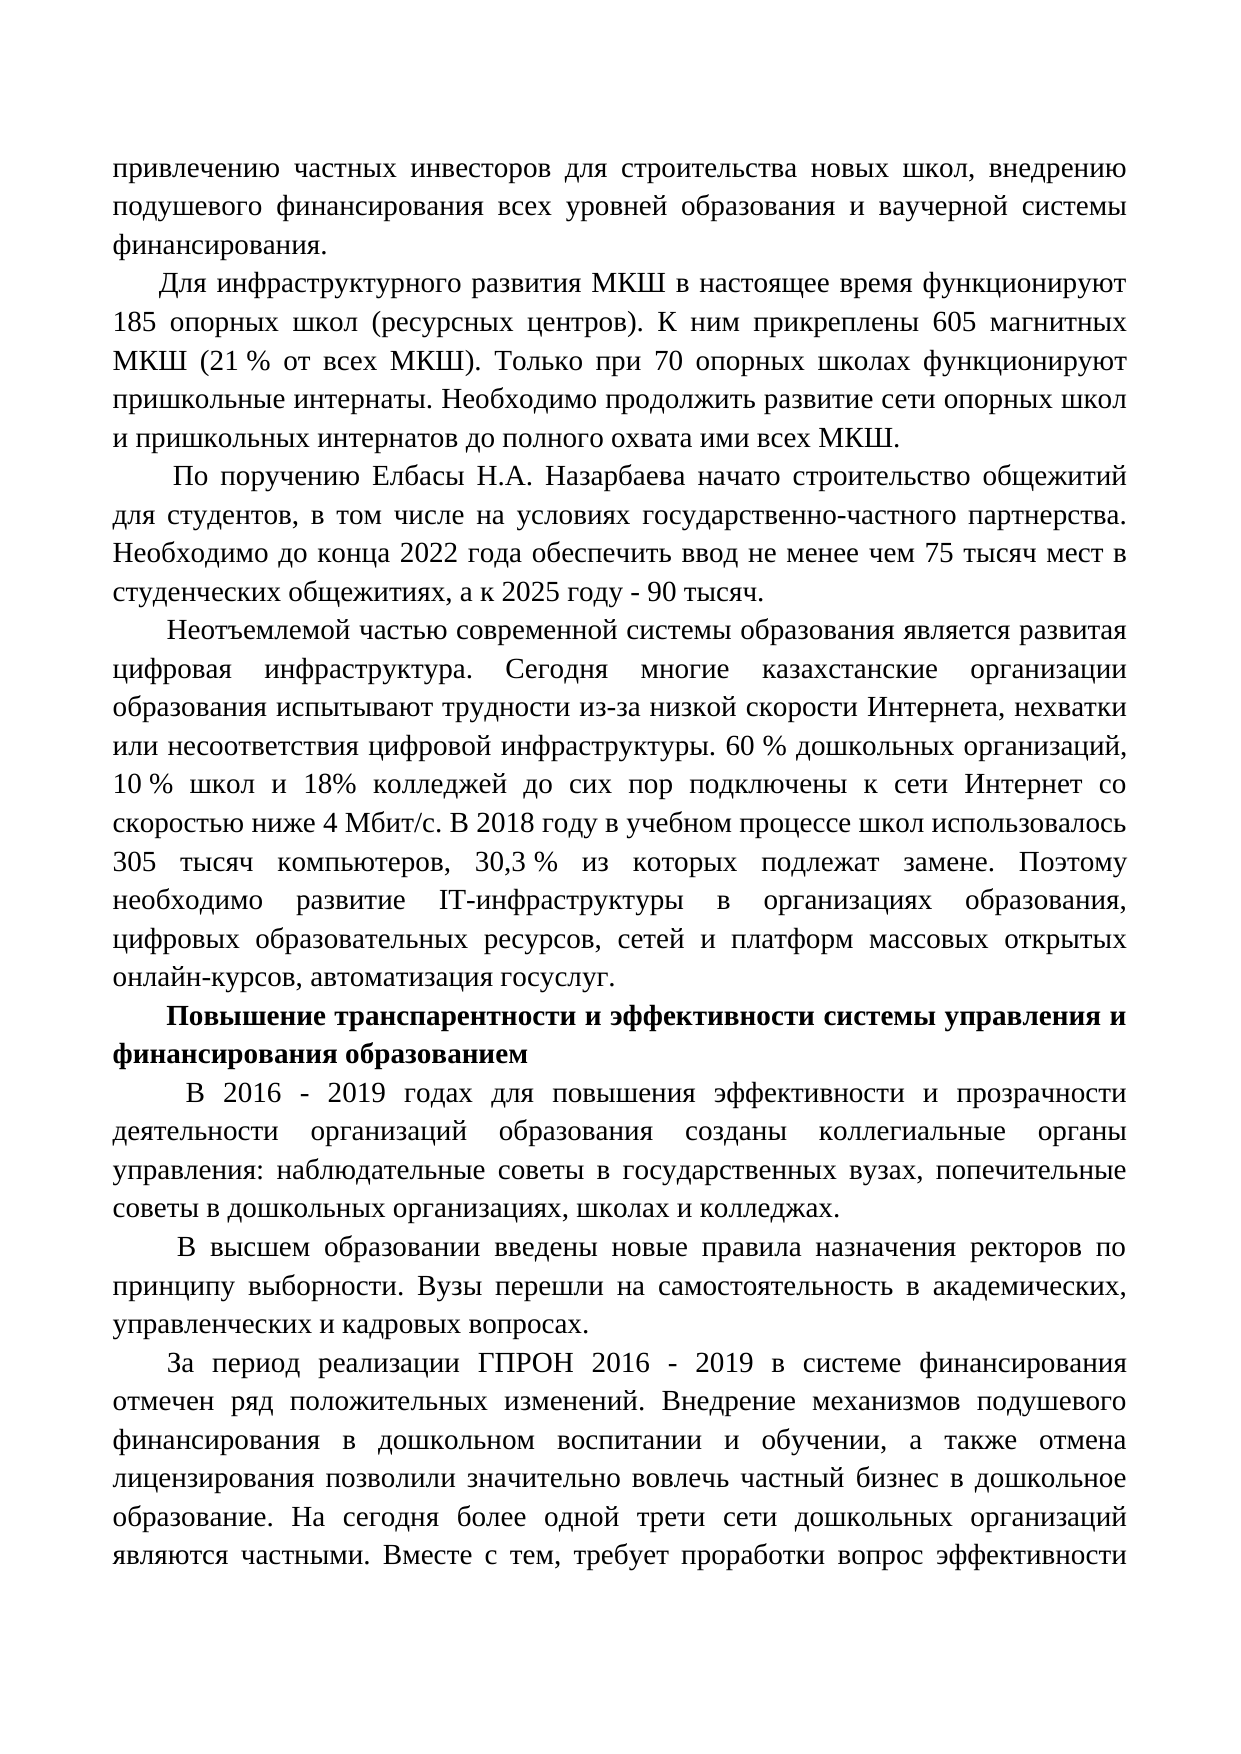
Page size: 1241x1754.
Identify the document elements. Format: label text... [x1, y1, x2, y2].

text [112, 150, 1128, 261]
text По поручению Елбасы Н.А. Назарбаева начато строительство общежитий для студентов, в том числе на условиях государственно-частного партнерства. Необходимо до конца 2022 года обеспечить ввод не менее чем 75 тысяч мест в студенческих общежитиях, а к 2025 году - 90 тысяч. [112, 458, 1128, 607]
text В 2016 - 2019 годах для повышения эффективности и прозрачности деятельности организаций образования созданы коллегиальные органы управления: наблюдательные советы в государственных вузах, попечительные советы в дошкольных организациях, школах и колледжах. [112, 1075, 1128, 1224]
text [112, 1345, 1128, 1571]
text Для инфраструктурного развития МКШ в настоящее время функционируют 185 опорных школ (ресурсных центров). К ним прикреплены 605 магнитных МКШ (21 % от всех МКШ). Только при 70 опорных школах функционируют пришкольные интернаты. Необходимо продолжить развитие сети опорных школ и пришкольных интернатов до полного охвата ими всех МКШ. [112, 266, 1128, 453]
text Неотъемлемой частью современной системы образования является развитая цифровая инфраструктура. Сегодня многие казахстанские организации образования испытывают трудности из-за низкой скорости Интернета, нехватки или несоответствия цифровой инфраструктуры. 60 % дошкольных организаций, 10 % школ и 18% колледжей до сих пор подключены к сети Интернет со скоростью ниже 4 Мбит/с. В 2018 году в учебном процессе школ использовалось 305 тысяч компьютеров, 30,3 % из которых подлежат замене. Поэтому необходимо развитие IТ-инфраструктуры в организациях образования, цифровых образовательных ресурсов, сетей и платформ массовых открытых онлайн-курсов, автоматизация госуслуг. [112, 612, 1128, 993]
text В высшем образовании введены новые правила назначения ректоров по принципу выборности. Вузы перешли на самостоятельность в академических, управленческих и кадровых вопросах. [112, 1229, 1128, 1340]
text Повышение транспарентности и эффективности системы управления и финансирования образованием [112, 998, 1128, 1070]
